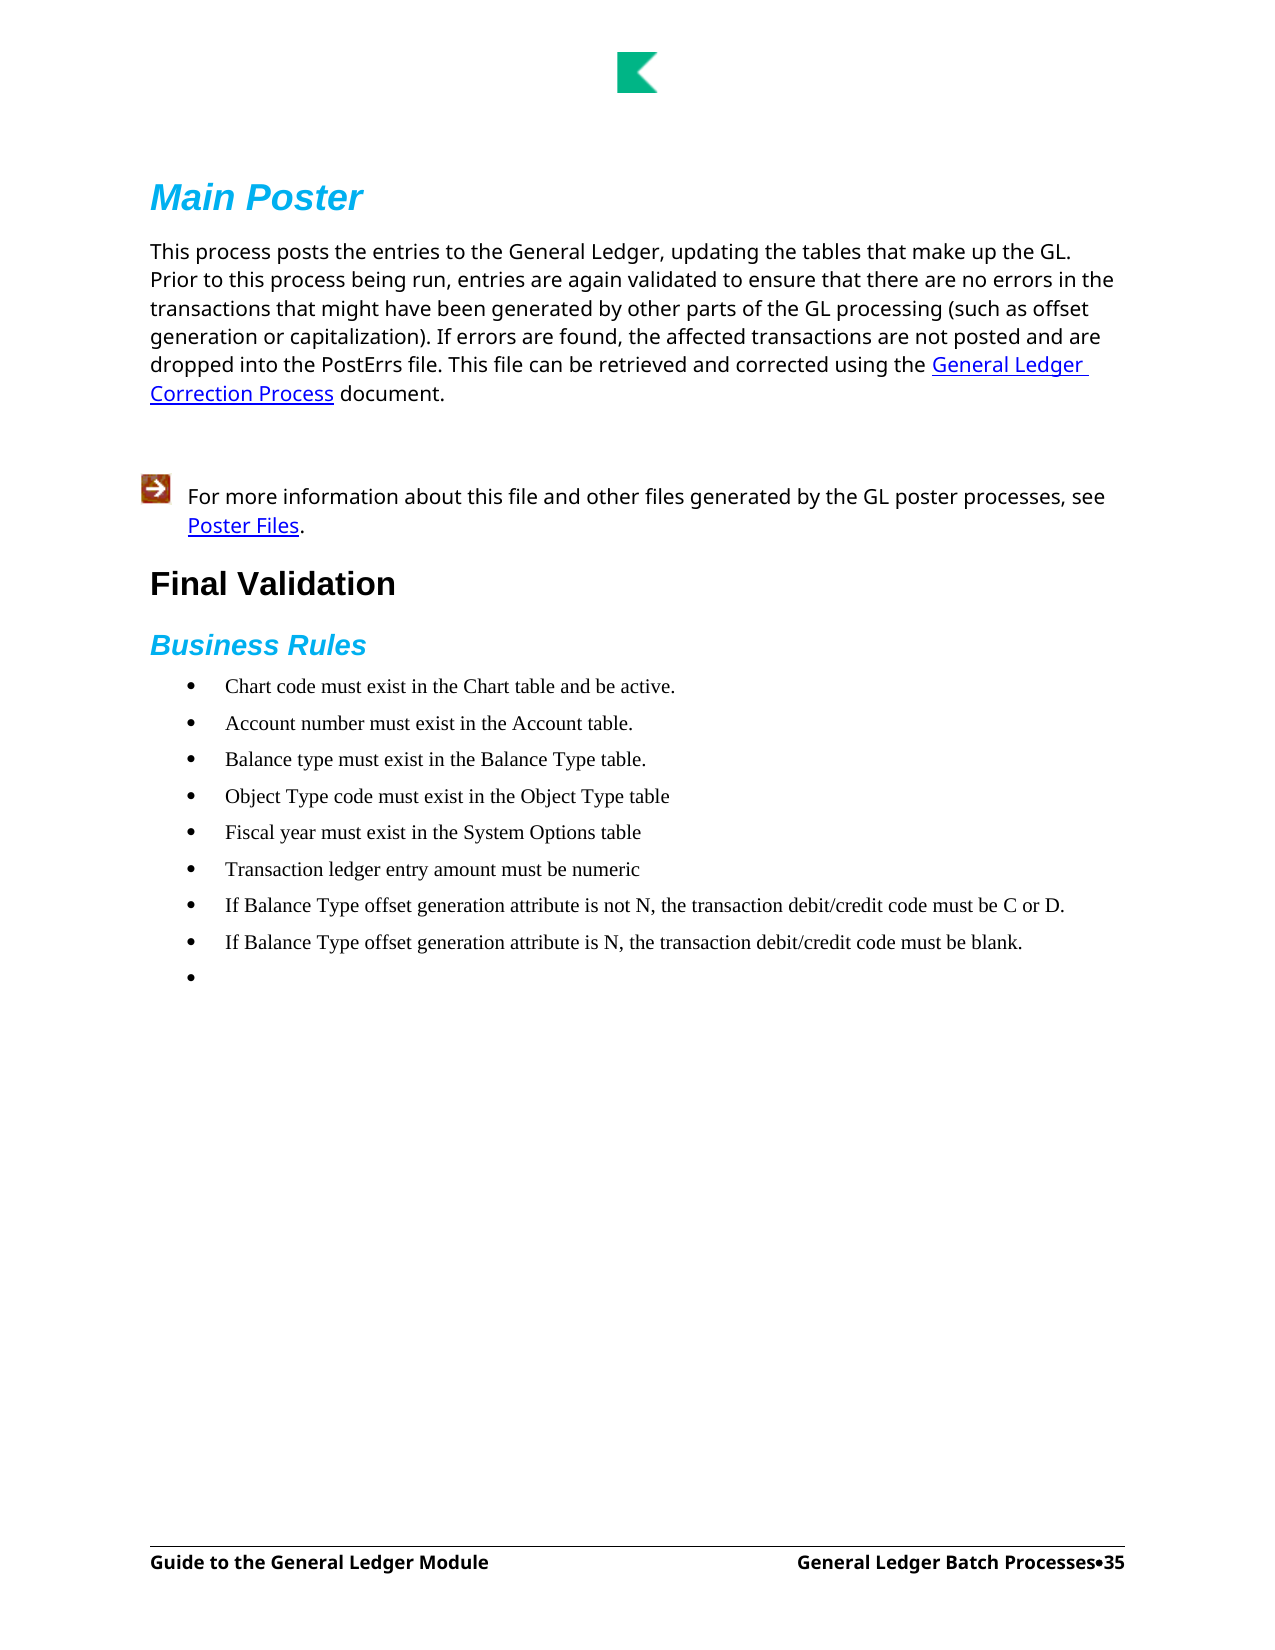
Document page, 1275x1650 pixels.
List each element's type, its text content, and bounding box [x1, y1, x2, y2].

subtitle Business Rules [150, 628, 1087, 661]
text Account number must exist in the Account table. [187, 710, 1125, 734]
text This process posts the entries to the General Ledger, updating the tables that make up the GL. Prior to this process being run, entries are again validated to ensure that there are no errors in the transactions that might have been generated by other parts of the GL processing (such as offset generation or capitalization). If errors are found, the affected transactions are not posted and are dropped into the PostErrs file. This file can be retrieved and corrected using the General Ledger Correction Process document. [150, 237, 1125, 407]
text Balance type must exist in the Balance Type table. [187, 747, 1125, 771]
text Fiscal year must exist in the System Options table [187, 820, 1125, 844]
text If Balance Type offset generation attribute is not N, the transaction debit/credit code must be C or D. [187, 893, 1125, 917]
subtitle Final Validation [150, 564, 1087, 603]
picture [140, 473, 172, 505]
picture [617, 52, 658, 93]
text If Balance Type offset generation attribute is N, the transaction debit/credit code must be blank. [187, 930, 1125, 954]
text For more information about this file and other files generated by the GL poster processes, see Poster Files. [141, 473, 1125, 539]
text Chart code must exist in the Chart table and be active. [187, 674, 1125, 698]
text Object Type code must exist in the Object Type table [187, 783, 1125, 808]
text Transaction ledger entry amount must be numeric [187, 857, 1125, 881]
subtitle Main Poster [150, 175, 1087, 218]
